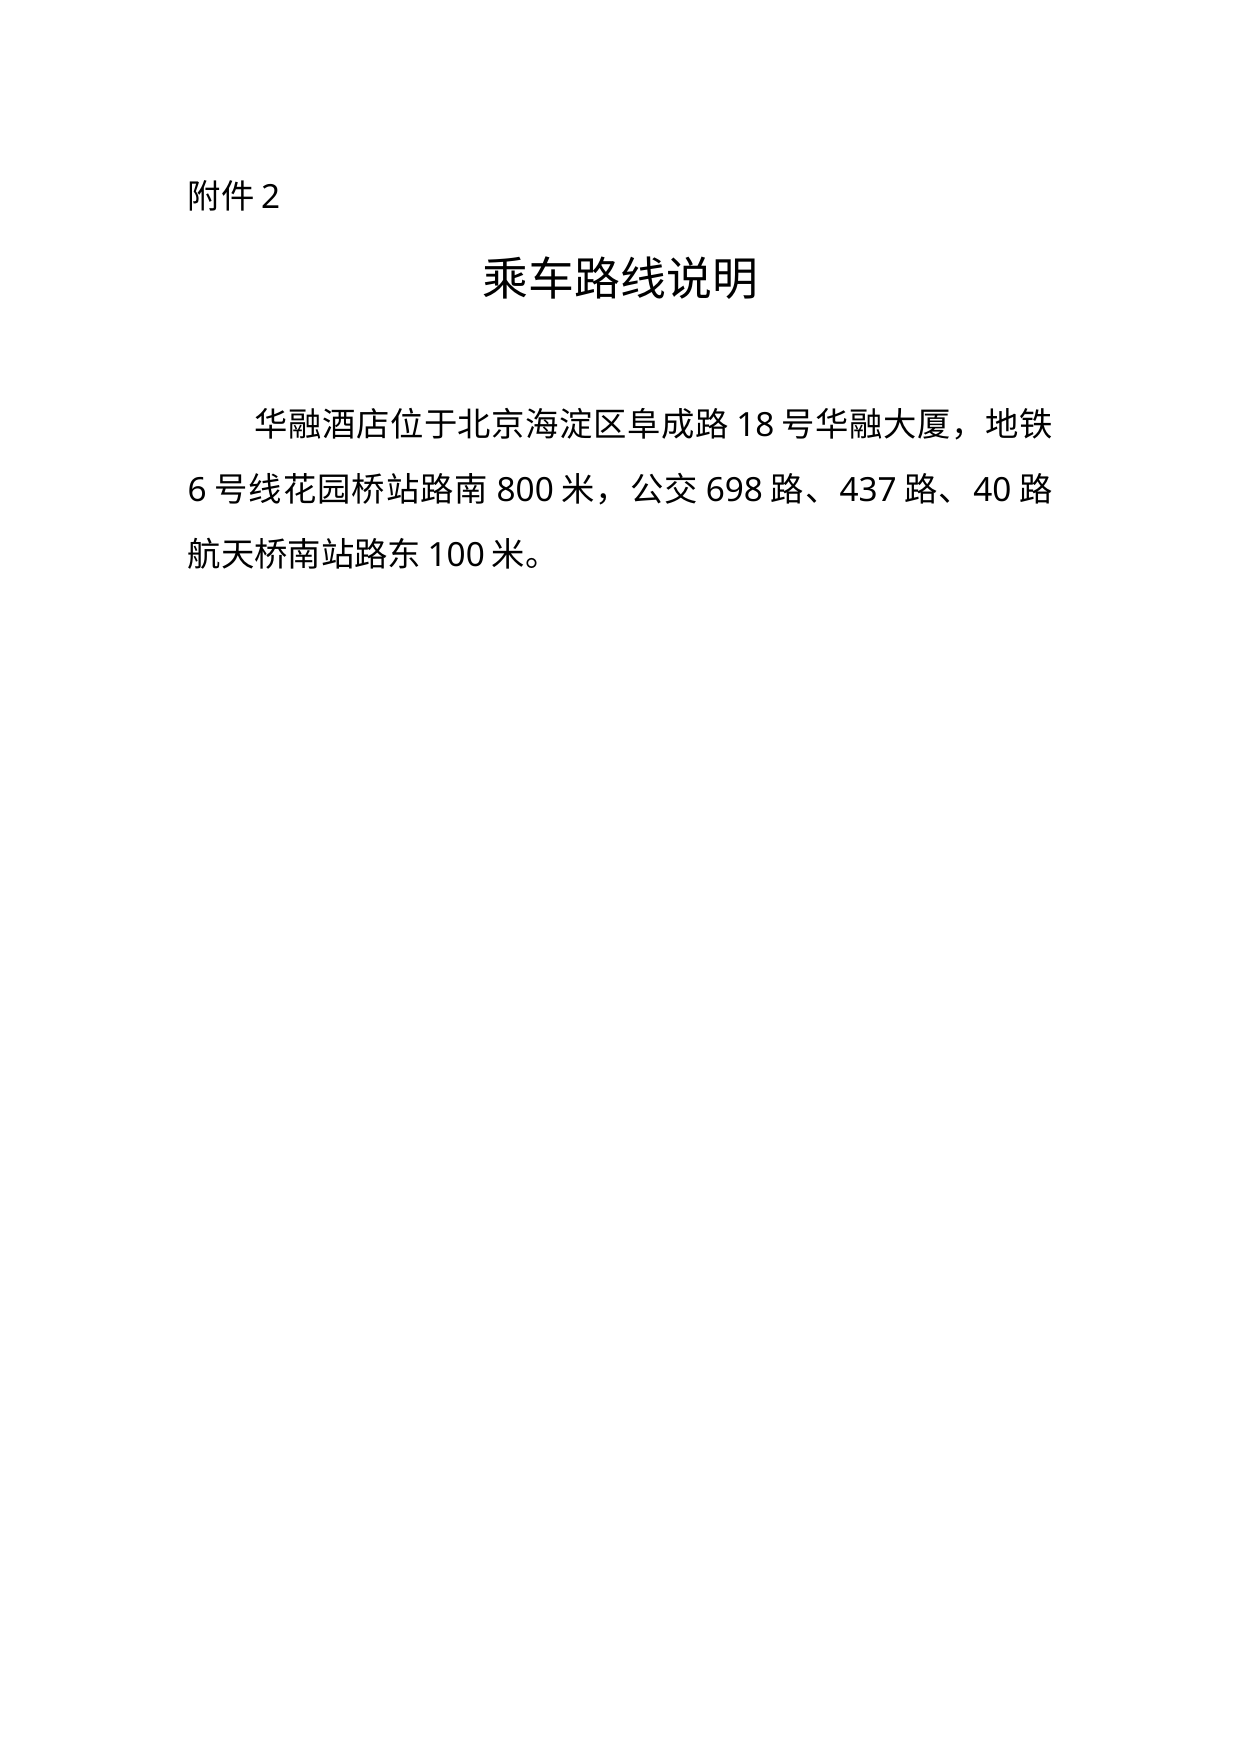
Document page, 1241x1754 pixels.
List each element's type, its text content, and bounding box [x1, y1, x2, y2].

text 华融酒店位于北京海淀区阜成路18号华融大厦，地铁6号线花园桥站路南800米，公交698路、437路、40路航天桥南站路东100米。 [187, 389, 1053, 584]
text 乘车路线说明 [187, 227, 1053, 324]
text 附件2 [187, 162, 1053, 227]
